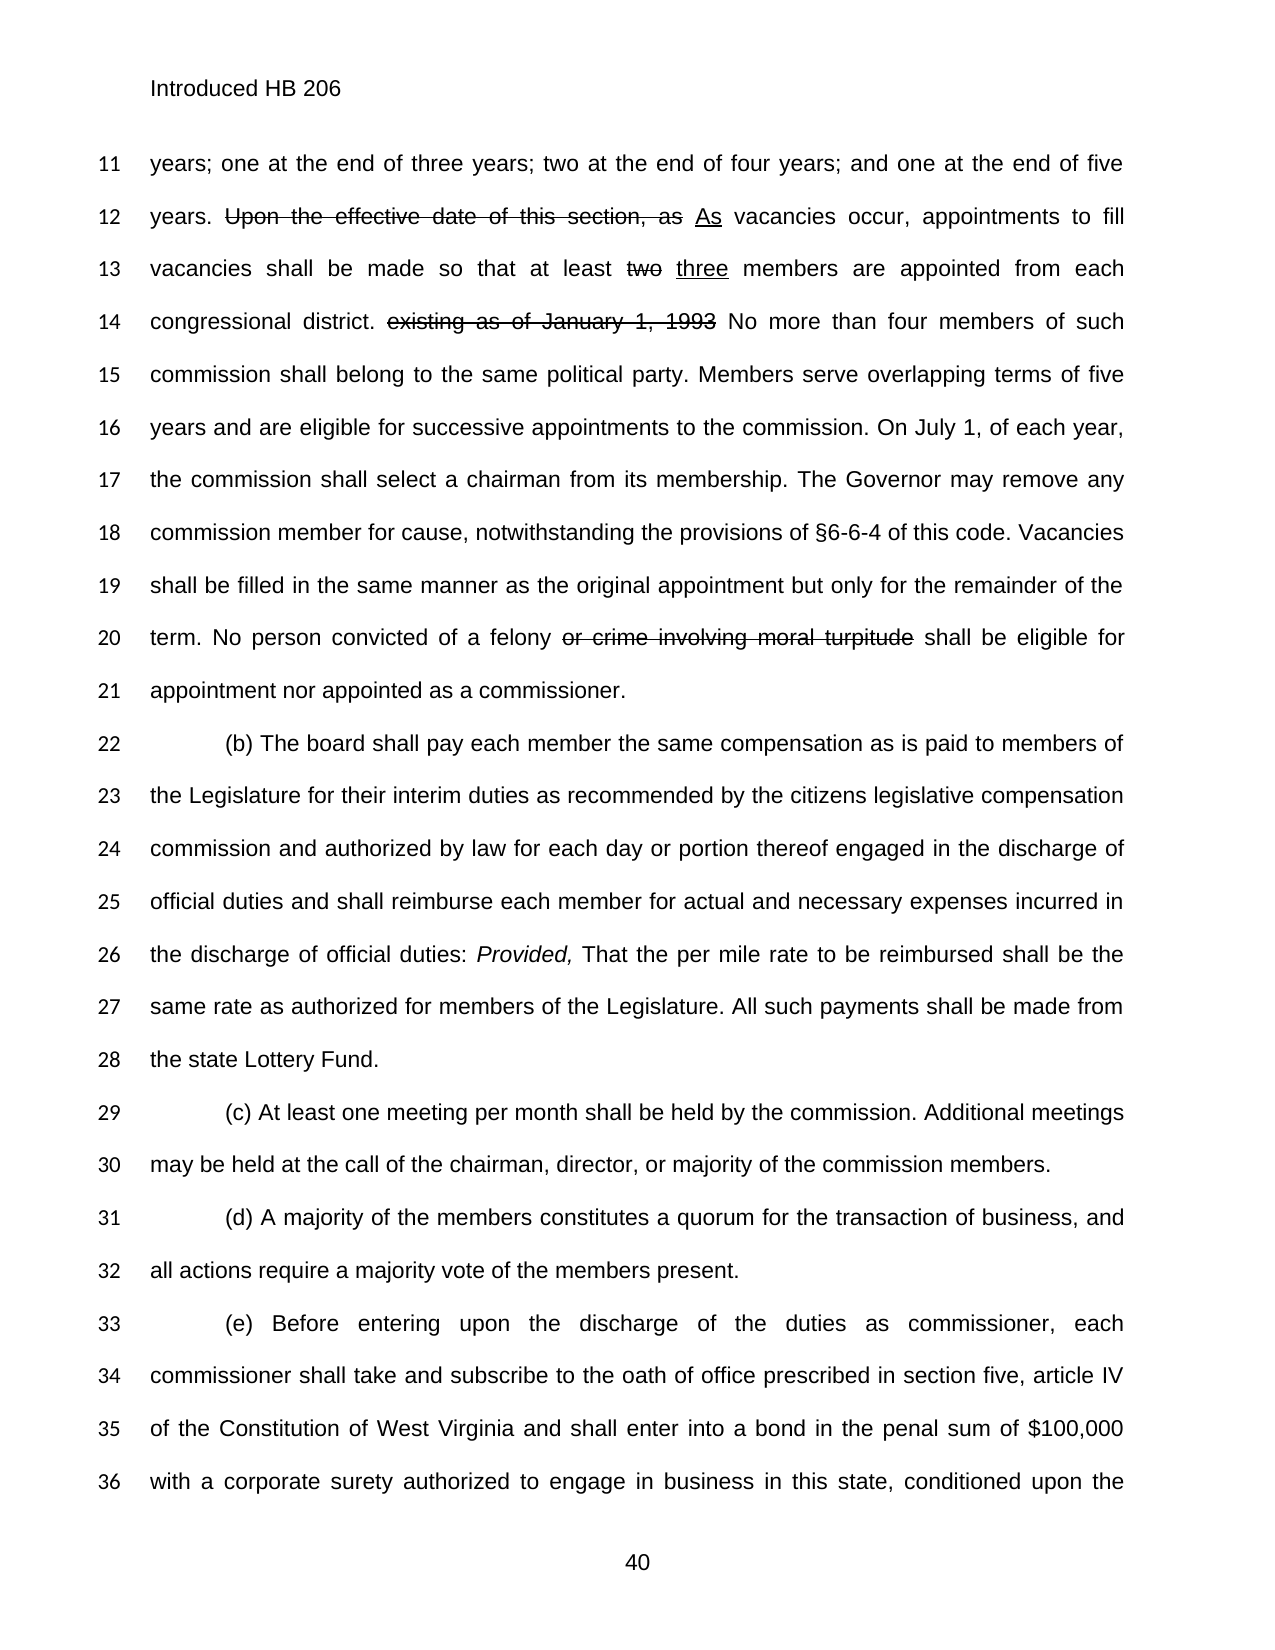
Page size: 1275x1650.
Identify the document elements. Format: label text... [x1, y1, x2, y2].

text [150, 1309, 1125, 1494]
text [150, 150, 1125, 703]
text (d) A majority of the members constitutes a quorum for the transaction of business, and all actions require a majority vote of the members present. [150, 1204, 1125, 1283]
text (b) The board shall pay each member the same compensation as is paid to members of the Legislature for their interim duties as recommended by the citizens legislative compensation commission and authorized by law for each day or portion thereof engaged in the discharge of official duties and shall reimburse each member for actual and necessary expenses incurred in the discharge of official duties: Provided, That the per mile rate to be reimbursed shall be the same rate as authorized for members of the Legislature. All such payments shall be made from the state Lottery Fund. [150, 730, 1125, 1072]
text (c) At least one meeting per month shall be held by the commission. Additional meetings may be held at the call of the chairman, director, or majority of the commission members. [150, 1099, 1125, 1178]
